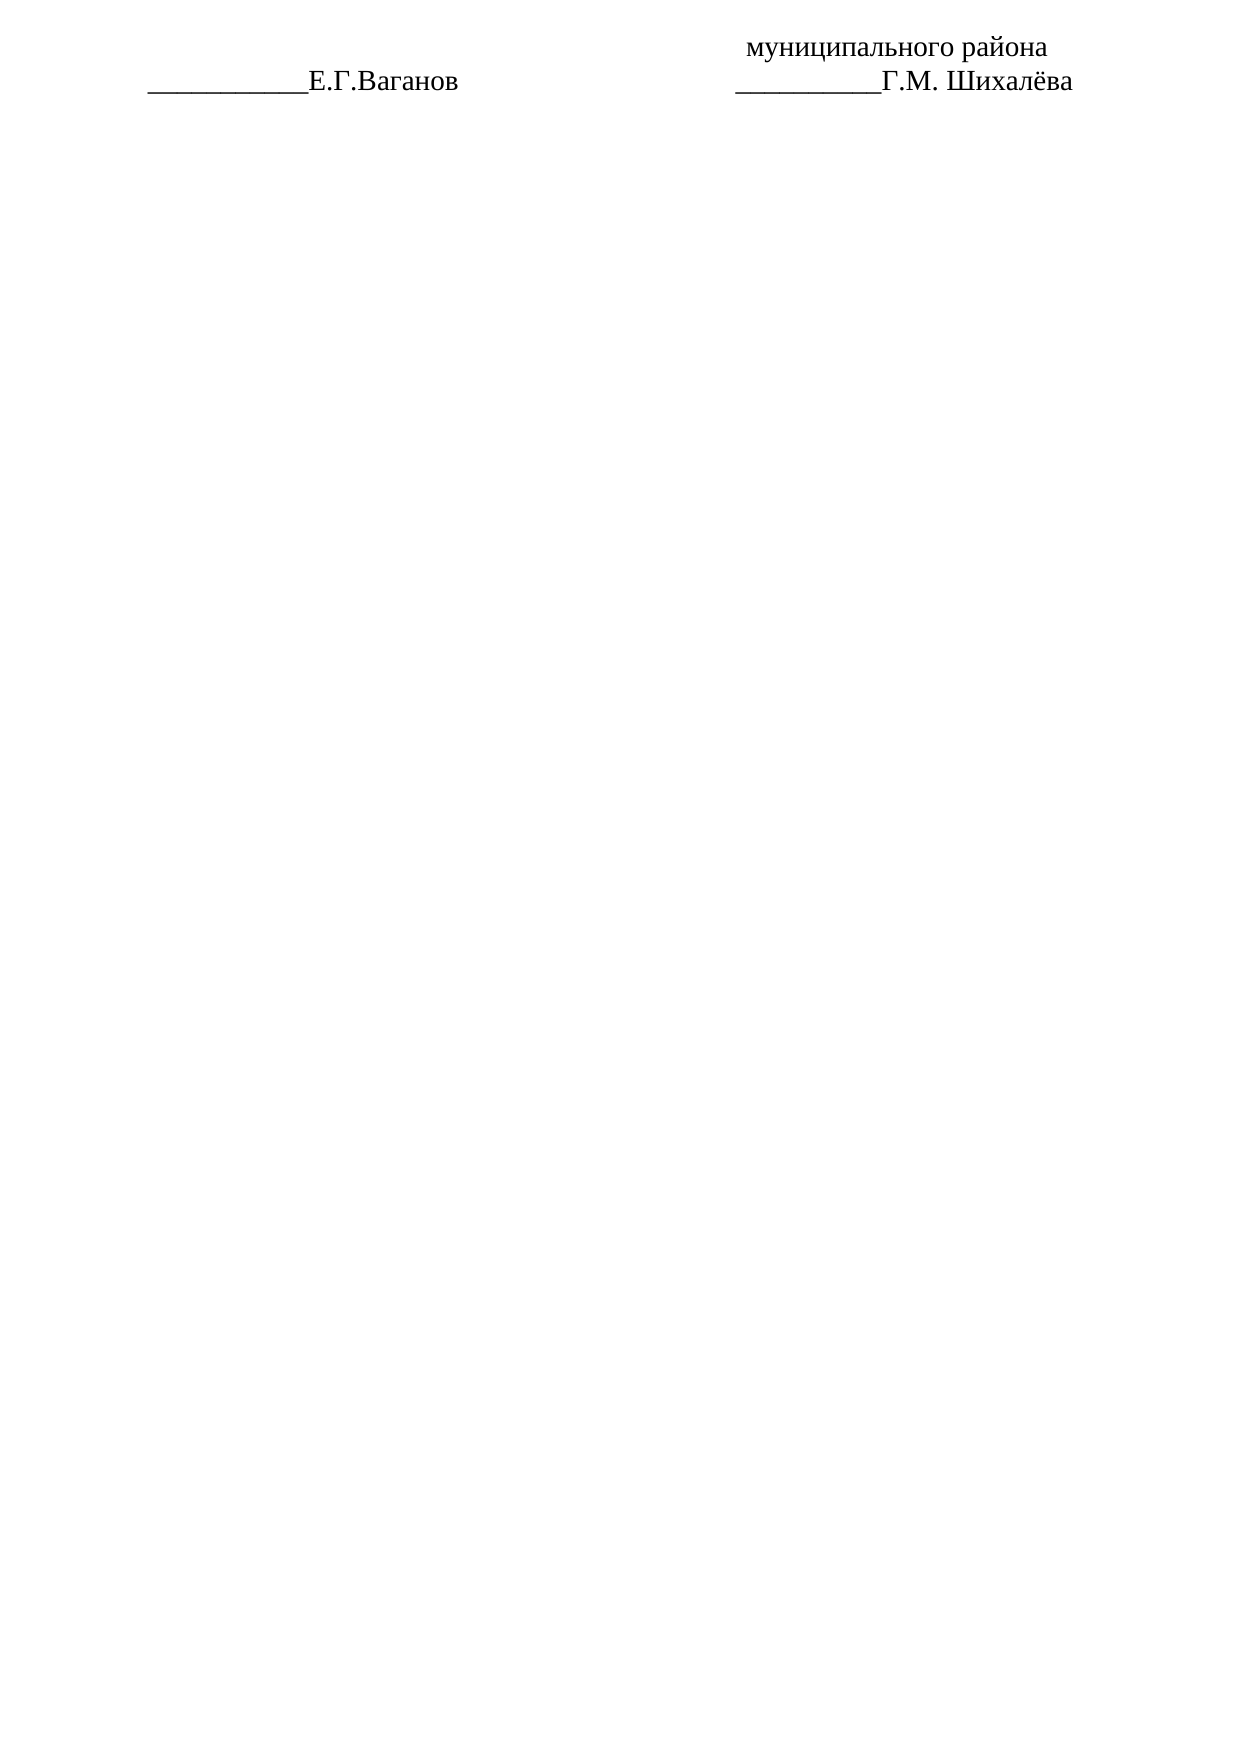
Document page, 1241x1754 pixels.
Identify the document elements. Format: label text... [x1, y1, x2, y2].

text ___________Е.Г.Ваганов __________Г.М. Шихалёва [148, 63, 1167, 97]
text муниципального района [148, 29, 1167, 63]
